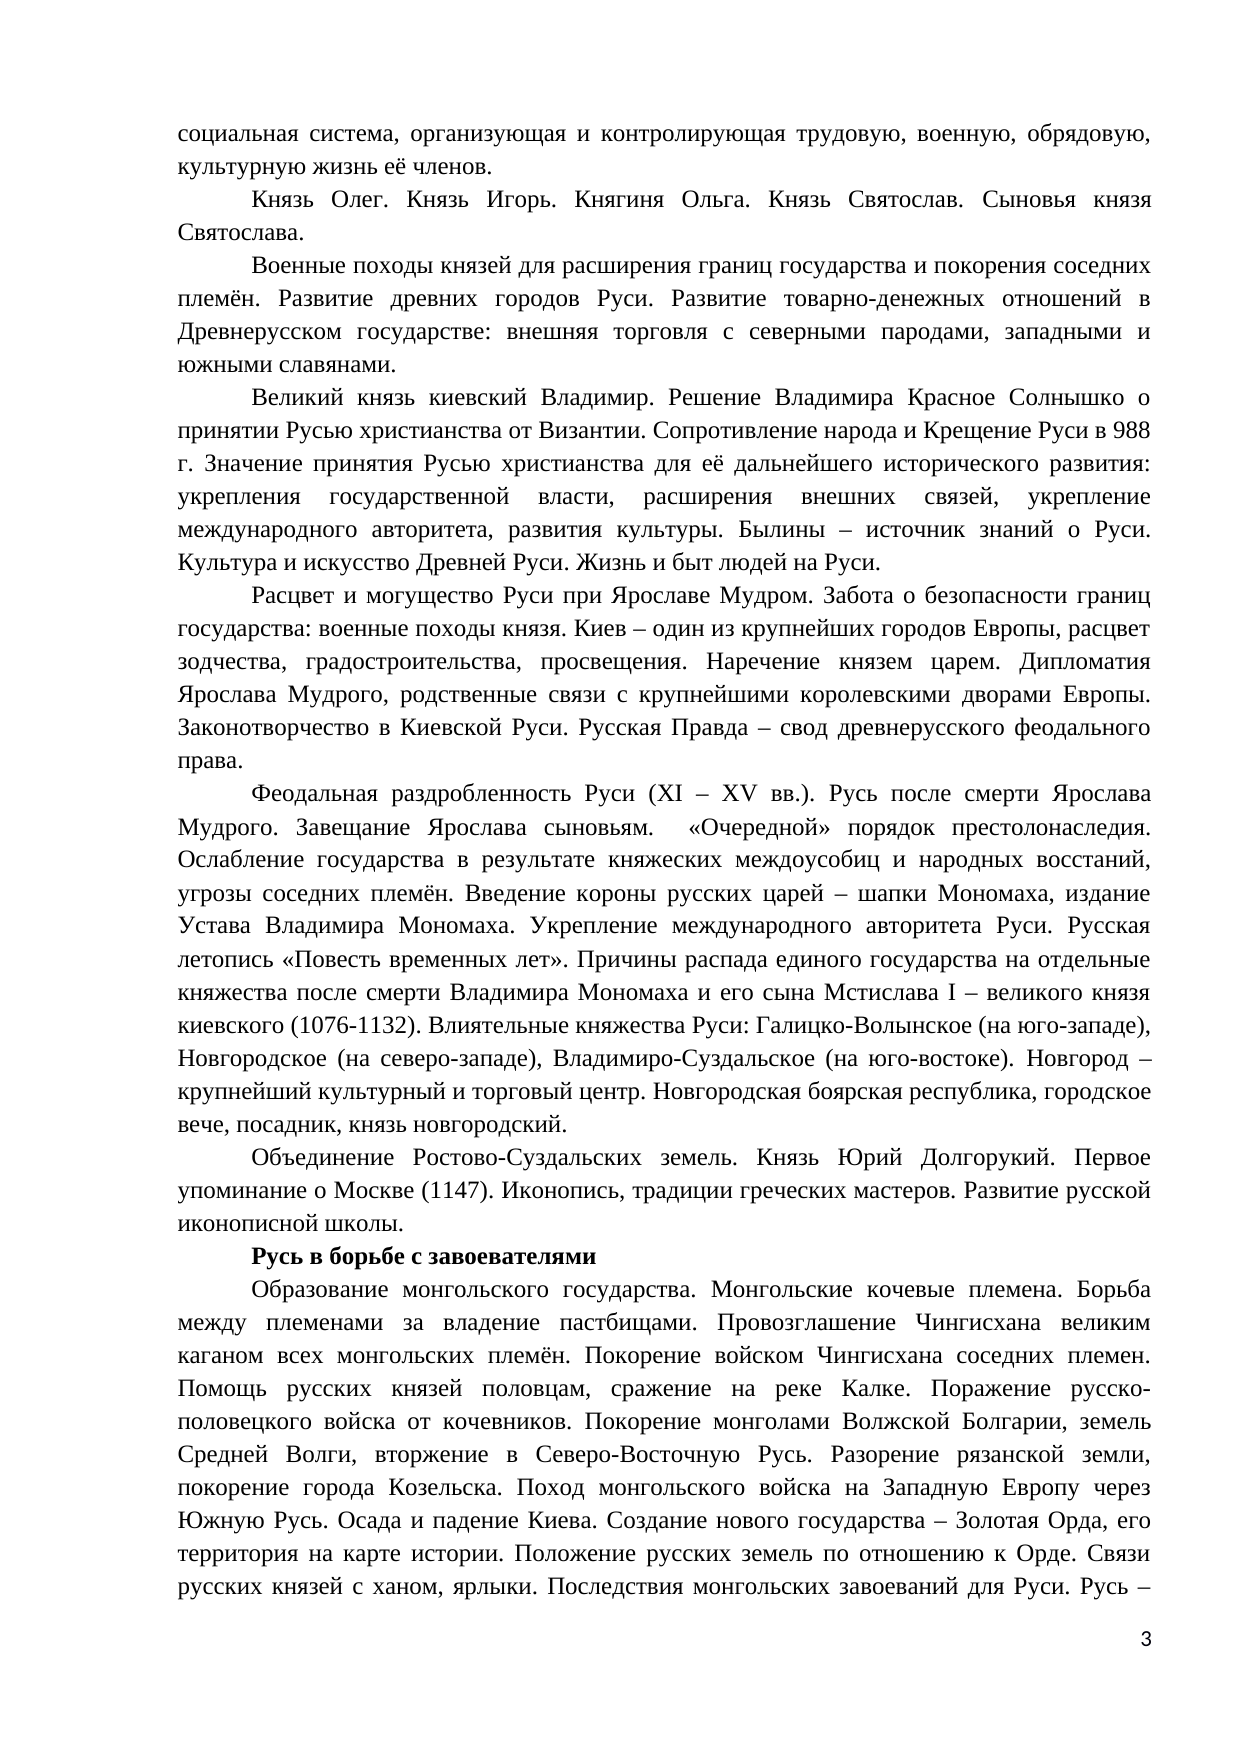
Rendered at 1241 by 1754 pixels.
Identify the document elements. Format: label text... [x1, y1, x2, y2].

text Князь Олег. Князь Игорь. Княгиня Ольга. Князь Святослав. Сыновья князя Святослава. [177, 184, 1152, 246]
text Расцвет и могущество Руси при Ярославе Мудром. Забота о безопасности границ государства: военные походы князя. Киев – один из крупнейших городов Европы, расцвет зодчества, градостроительства, просвещения. Наречение князем царем. Дипломатия Ярослава Мудрого, родственные связи с крупнейшими королевскими дворами Европы. Законотворчество в Киевской Руси. Русская Правда – свод древнерусского феодального права. [177, 580, 1152, 774]
text Объединение Ростово-Суздальских земель. Князь Юрий Долгорукий. Первое упоминание о Москве (1147). Иконопись, традиции греческих мастеров. Развитие русской иконописной школы. [177, 1142, 1152, 1237]
text Феодальная раздробленность Руси (XI – XV вв.). Русь после смерти Ярослава Мудрого. Завещание Ярослава сыновьям. «Очередной» порядок престолонаследия. Ослабление государства в результате княжеских междоусобиц и народных восстаний, угрозы соседних племён. Введение короны русских царей – шапки Мономаха, издание Устава Владимира Мономаха. Укрепление международного авторитета Руси. Русская летопись «Повесть временных лет». Причины распада единого государства на отдельные княжества после смерти Владимира Мономаха и его сына Мстислава I – великого князя киевского (1076-1132). Влиятельные княжества Руси: Галицко-Волынское (на юго-западе), Новгородское (на северо-западе), Владимиро-Суздальское (на юго-востоке). Новгород – крупнейший культурный и торговый центр. Новгородская боярская республика, городское вече, посадник, князь новгородский. [177, 778, 1152, 1137]
text Военные походы князей для расширения границ государства и покорения соседних племён. Развитие древних городов Руси. Развитие товарно-денежных отношений в Древнерусском государстве: внешняя торговля с северными пародами, западными и южными славянами. [177, 250, 1152, 378]
text Русь в борьбе с завоевателями [177, 1241, 1152, 1269]
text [177, 118, 1152, 180]
text Великий князь киевский Владимир. Решение Владимира Красное Солнышко о принятии Русью христианства от Византии. Сопротивление народа и Крещение Руси в 988 г. Значение принятия Русью христианства для её дальнейшего исторического развития: укрепления государственной власти, расширения внешних связей, укрепление международного авторитета, развития культуры. Былины – источник знаний о Руси. Культура и искусство Древней Руси. Жизнь и быт людей на Руси. [177, 382, 1152, 576]
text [177, 1274, 1152, 1600]
